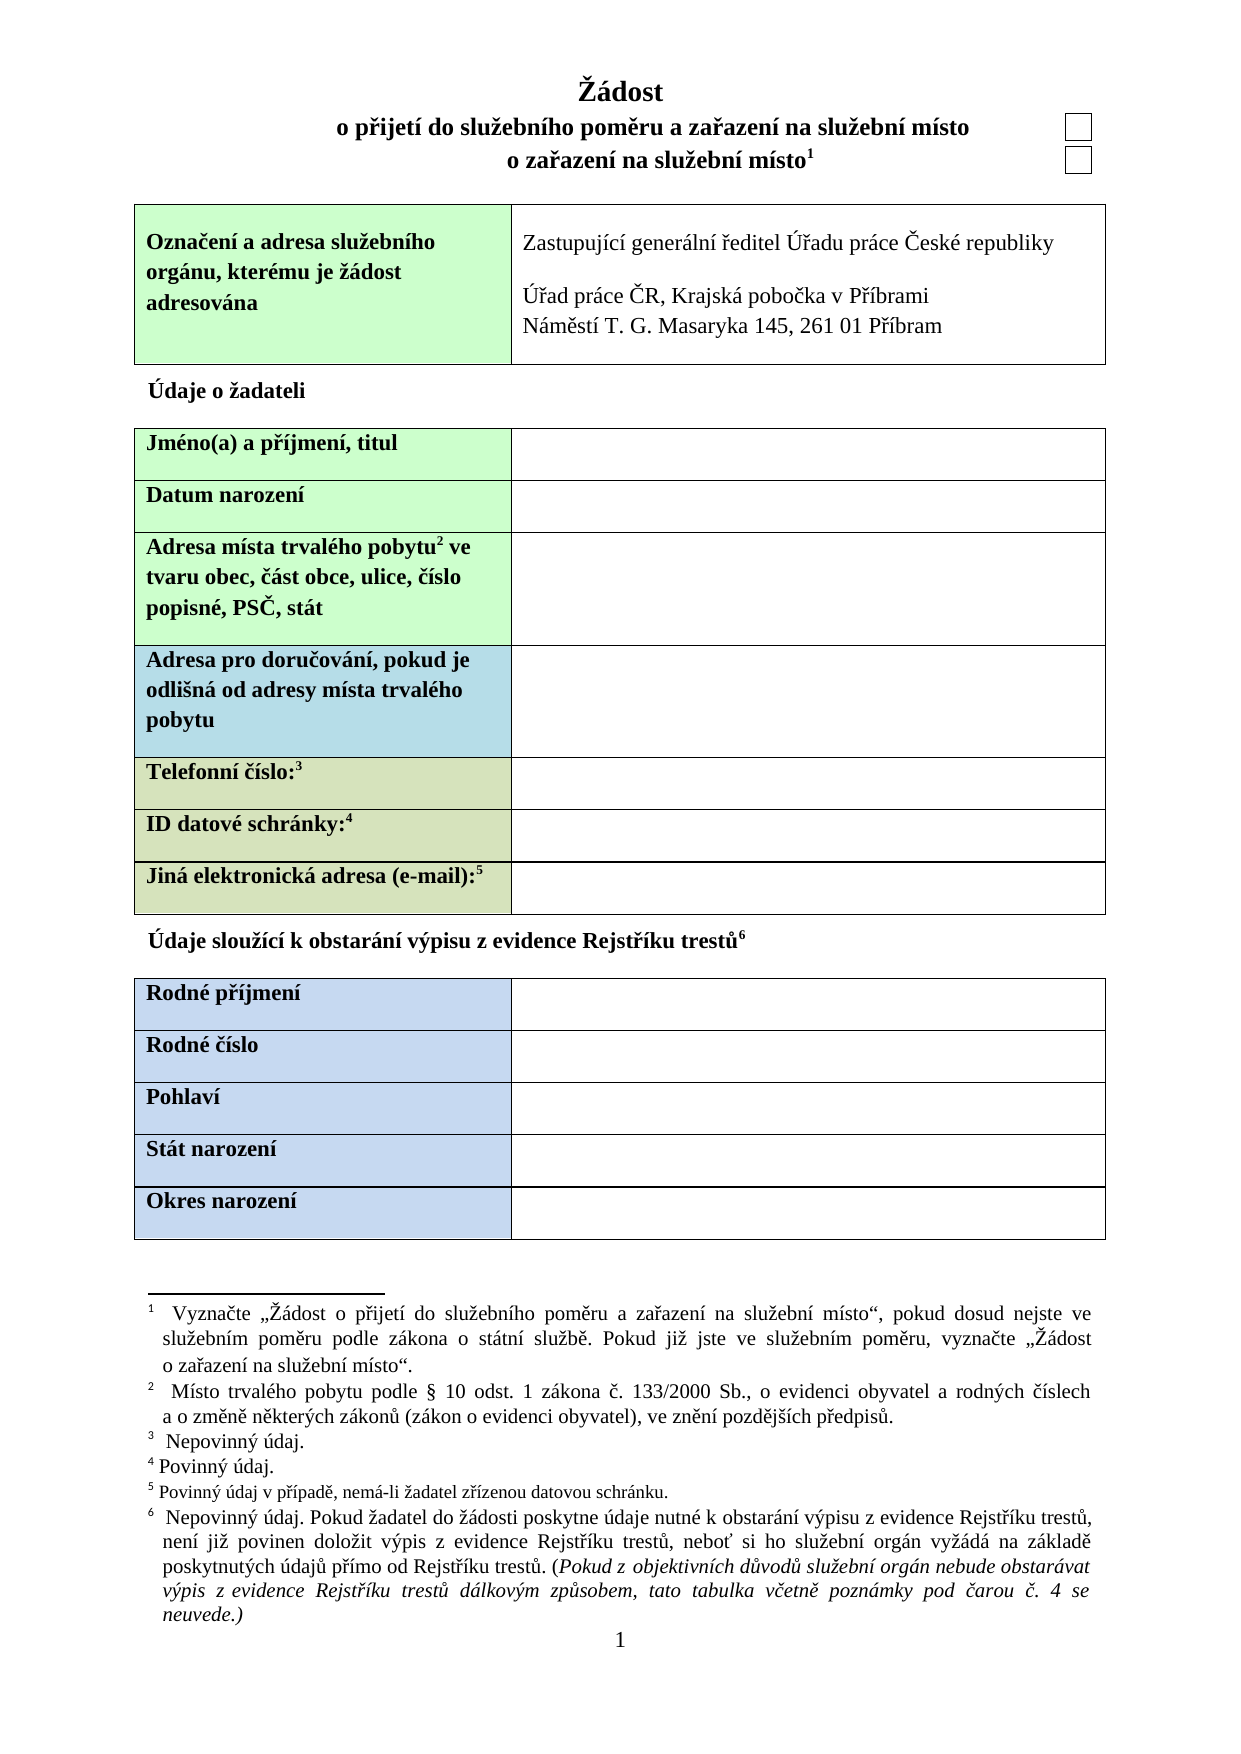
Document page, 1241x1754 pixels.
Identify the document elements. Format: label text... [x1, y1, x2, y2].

table_header Zastupující generální ředitel Úřadu práce České republiky Úřad práce ČR, Krajská pobočka v Příbrami Náměstí T. G. Masaryka 145, 261 01 Příbram [512, 205, 1105, 363]
table_cell Stát narození [135, 1135, 511, 1186]
table_cell Adresa místa trvalého pobytu ve tvaru obec, část obce, ulice, číslo popisné, PSČ, stát [135, 533, 511, 645]
table_header [512, 429, 1105, 480]
table_cell [512, 1083, 1105, 1134]
table_cell [512, 533, 1105, 645]
text Údaje sloužící k obstarání výpisu z evidence Rejstříku trestů [148, 927, 1092, 953]
table_cell [512, 1135, 1105, 1186]
table_cell [512, 481, 1105, 532]
table_cell [512, 646, 1105, 757]
table_cell [512, 810, 1105, 861]
table_cell [512, 1188, 1105, 1238]
table_header Označení a adresa služebního orgánu, kterému je žádost adresována [135, 205, 511, 363]
table_cell Telefonní číslo: [135, 758, 511, 809]
table_cell [512, 863, 1105, 913]
table_cell Adresa pro doručování, pokud je odlišná od adresy místa trvalého pobytu [135, 646, 511, 757]
table_cell Datum narození [135, 481, 511, 532]
text Žádost [148, 74, 1092, 107]
table_header Rodné příjmení [135, 979, 511, 1030]
table_cell ID datové schránky: [135, 810, 511, 861]
table_cell Jiná elektronická adresa (e-mail): [135, 863, 511, 913]
text Údaje o žadateli [148, 377, 1092, 403]
table_header Jméno(a) a příjmení, titul [135, 429, 511, 480]
table_header [512, 979, 1105, 1030]
table_cell Pohlaví [135, 1083, 511, 1134]
text o přijetí do služebního poměru a zařazení na služební místo o zařazení na služební místo [148, 112, 1092, 174]
table_cell Rodné číslo [135, 1031, 511, 1082]
table_cell [512, 1031, 1105, 1082]
table_cell [512, 758, 1105, 809]
table_cell Okres narození [135, 1188, 511, 1238]
